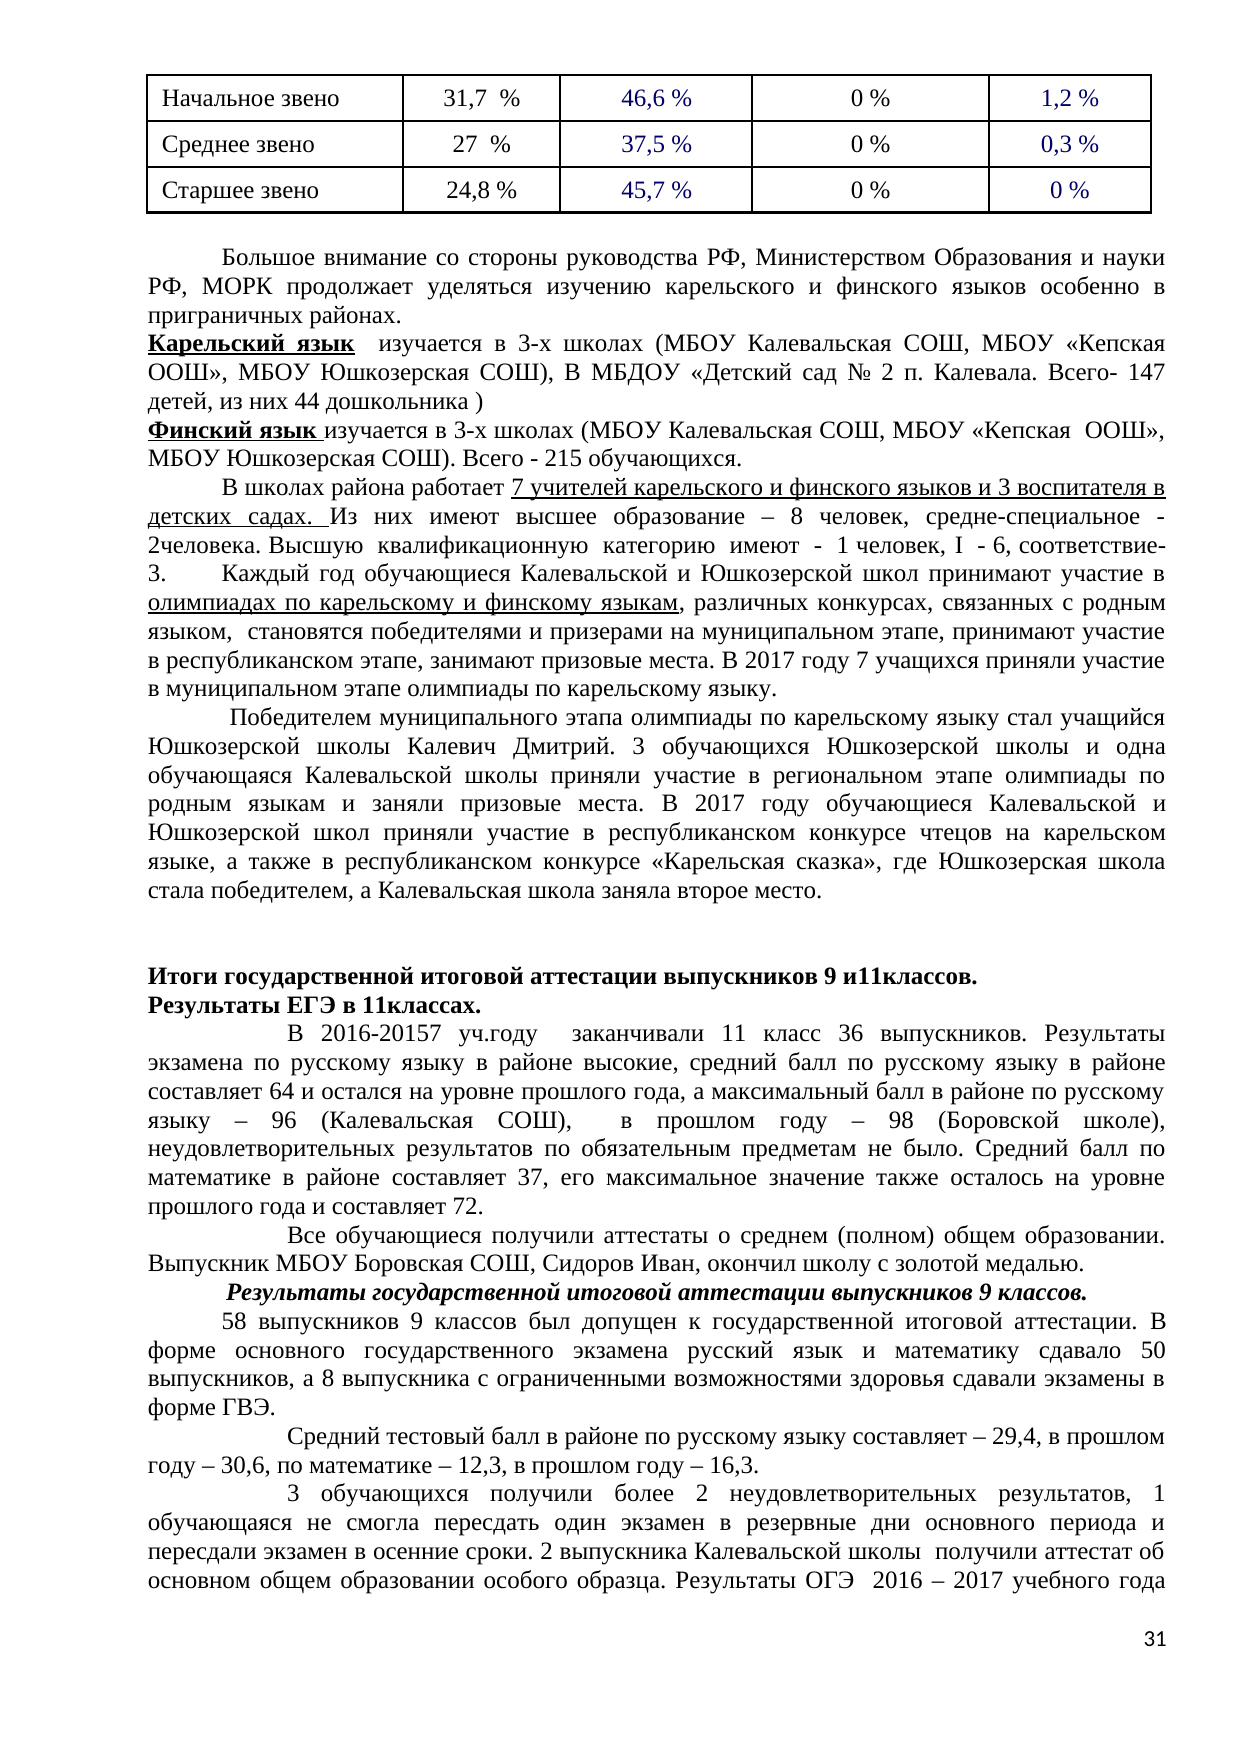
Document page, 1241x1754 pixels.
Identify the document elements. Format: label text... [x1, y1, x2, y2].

text Большое внимание со стороны руководства РФ, Министерством Образования и науки РФ, МОРК продолжает уделяться изучению карельского и финского языков особенно в приграничных районах. [148, 242, 1166, 328]
text Результаты государственной итоговой аттестации выпускников 9 классов. [148, 1277, 1166, 1306]
table_cell Начальное звено [148, 76, 402, 120]
table_cell 27 % [404, 122, 559, 166]
text Средний тестовый балл в районе по русскому языку составляет – 29,4, в прошлом году – 30,6, по математике – 12,3, в прошлом году – 16,3. [148, 1421, 1166, 1478]
table_cell Старшее звено [148, 168, 402, 211]
table_cell 0 % [990, 168, 1150, 211]
table_cell 24,8 % [404, 168, 559, 211]
text Победителем муниципального этапа олимпиады по карельскому языку стал учащийся Юшкозерской школы Калевич Дмитрий. 3 обучающихся Юшкозерской школы и одна обучающаяся Калевальской школы приняли участие в региональном этапе олимпиады по родным языкам и заняли призовые места. В 2017 году обучающиеся Калевальской и Юшкозерской школ приняли участие в республиканском конкурсе чтецов на карельском языке, а также в республиканском конкурсе «Карельская сказка», где Юшкозерская школа стала победителем, а Калевальская школа заняла второе место. [148, 702, 1166, 903]
table_cell 1,2 % [990, 76, 1150, 120]
table_cell 45,7 % [561, 168, 751, 211]
text Итоги государственной итоговой аттестации выпускников 9 и11классов. [148, 961, 1166, 990]
table_cell 0 % [753, 122, 988, 166]
table_cell 46,6 % [561, 76, 751, 120]
text Все обучающиеся получили аттестаты о среднем (полном) общем образовании. Выпускник МБОУ Боровская СОШ, Сидоров Иван, окончил школу с золотой медалью. [148, 1220, 1166, 1277]
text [148, 1478, 1166, 1593]
table_cell 37,5 % [561, 122, 751, 166]
text Финский язык изучается в 3-х школах (МБОУ Калевальская СОШ, МБОУ «Кепская ООШ», МБОУ Юшкозерская СОШ). Всего - 215 обучающихся. [148, 415, 1166, 472]
table_cell 0,3 % [990, 122, 1150, 166]
table_cell Среднее звено [148, 122, 402, 166]
table_cell 0 % [753, 76, 988, 120]
table_cell 0 % [753, 168, 988, 211]
text 58 выпускников 9 классов был допущен к государственной итоговой аттестации. В форме основного государственного экзамена русский язык и математику сдавало 50 выпускников, а 8 выпускника с ограниченными возможностями здоровья сдавали экзамены в форме ГВЭ. [148, 1306, 1166, 1421]
table_cell 31,7 % [404, 76, 559, 120]
text В школах района работает 7 учителей карельского и финского языков и 3 воспитателя в детских садах. Из них имеют высшее образование – 8 человек, средне-специальное - 2человека. Высшую квалификационную категорию имеют - 1 человек, I - 6, соответствие-3. Каждый год обучающиеся Калевальской и Юшкозерской школ принимают участие в олимпиадах по карельскому и финскому языкам, различных конкурсах, связанных с родным языком, становятся победителями и призерами на муниципальном этапе, принимают участие в республиканском этапе, занимают призовые места. В 2017 году 7 учащихся приняли участие в муниципальном этапе олимпиады по карельскому языку. [148, 472, 1166, 702]
text Результаты ЕГЭ в 11классах. [148, 990, 1166, 1018]
text Карельский язык изучается в 3-х школах (МБОУ Калевальская СОШ, МБОУ «Кепская ООШ», МБОУ Юшкозерская СОШ), В МБДОУ «Детский сад № 2 п. Калевала. Всего- 147 детей, из них 44 дошкольника ) [148, 328, 1166, 415]
text В 2016-20157 уч.году заканчивали 11 класс 36 выпускников. Результаты экзамена по русскому языку в районе высокие, средний балл по русскому языку в районе составляет 64 и остался на уровне прошлого года, а максимальный балл в районе по русскому языку – 96 (Калевальская СОШ), в прошлом году – 98 (Боровской школе), неудовлетворительных результатов по обязательным предметам не было. Средний балл по математике в районе составляет 37, его максимальное значение также осталось на уровне прошлого года и составляет 72. [148, 1018, 1166, 1220]
